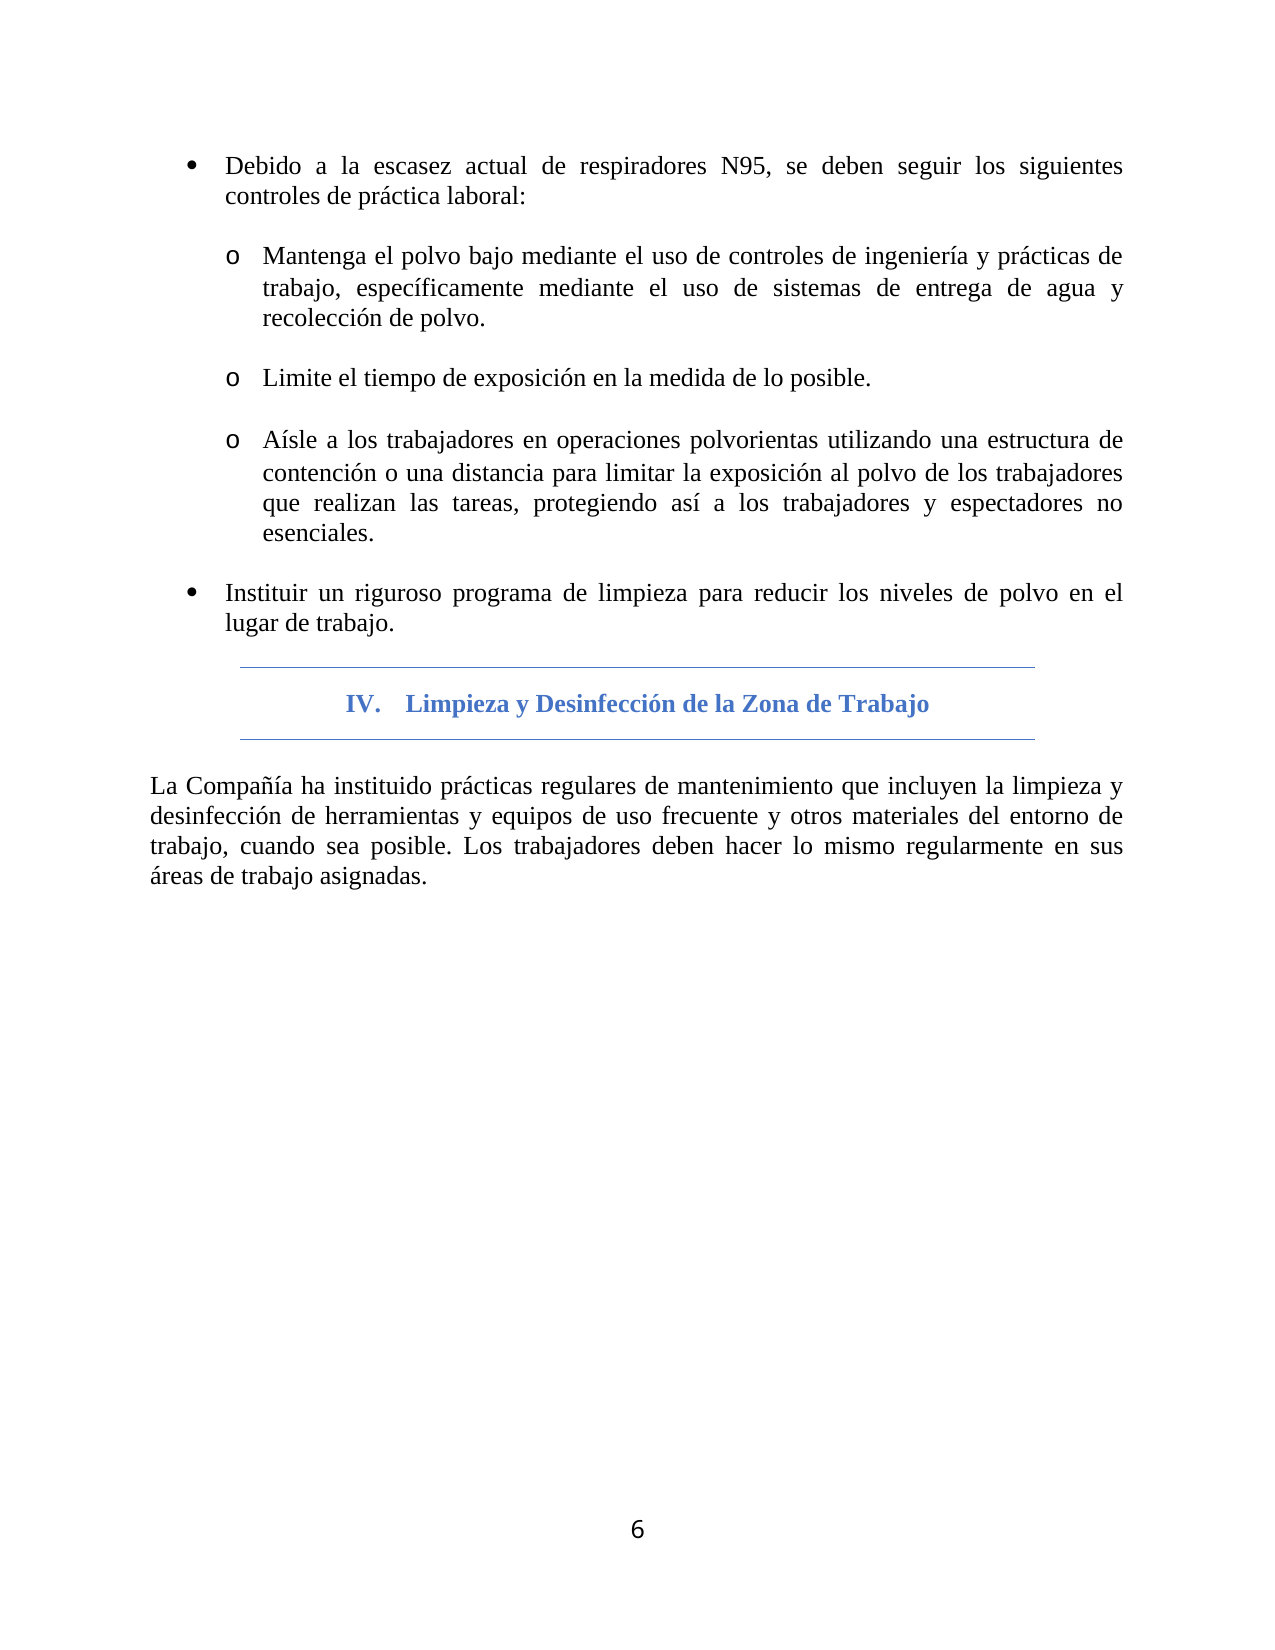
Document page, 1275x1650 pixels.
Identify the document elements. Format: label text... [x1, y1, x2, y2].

list Instituir un riguroso programa de limpieza para reducir los niveles de polvo en el lugar de trabajo. [187, 577, 1125, 637]
list Limite el tiempo de exposición en la medida de lo posible. [225, 362, 1125, 394]
list Debido a la escasez actual de respiradores N95, se deben seguir los siguientes controles de práctica laboral: [187, 150, 1125, 210]
list Mantenga el polvo bajo mediante el uso de controles de ingeniería y prácticas de trabajo, específicamente mediante el uso de sistemas de entrega de agua y recolección de polvo. [225, 240, 1125, 332]
text La Compañía ha instituido prácticas regulares de mantenimiento que incluyen la limpieza y desinfección de herramientas y equipos de uso frecuente y otros materiales del entorno de trabajo, cuando sea posible. Los trabajadores deben hacer lo mismo regularmente en sus áreas de trabajo asignadas. [150, 770, 1125, 890]
list Aísle a los trabajadores en operaciones polvorientas utilizando una estructura de contención o una distancia para limitar la exposición al polvo de los trabajadores que realizan las tareas, protegiendo así a los trabajadores y espectadores no esenciales. [225, 424, 1125, 547]
text IV. Limpieza y Desinfección de la Zona de Trabajo [240, 668, 1035, 739]
